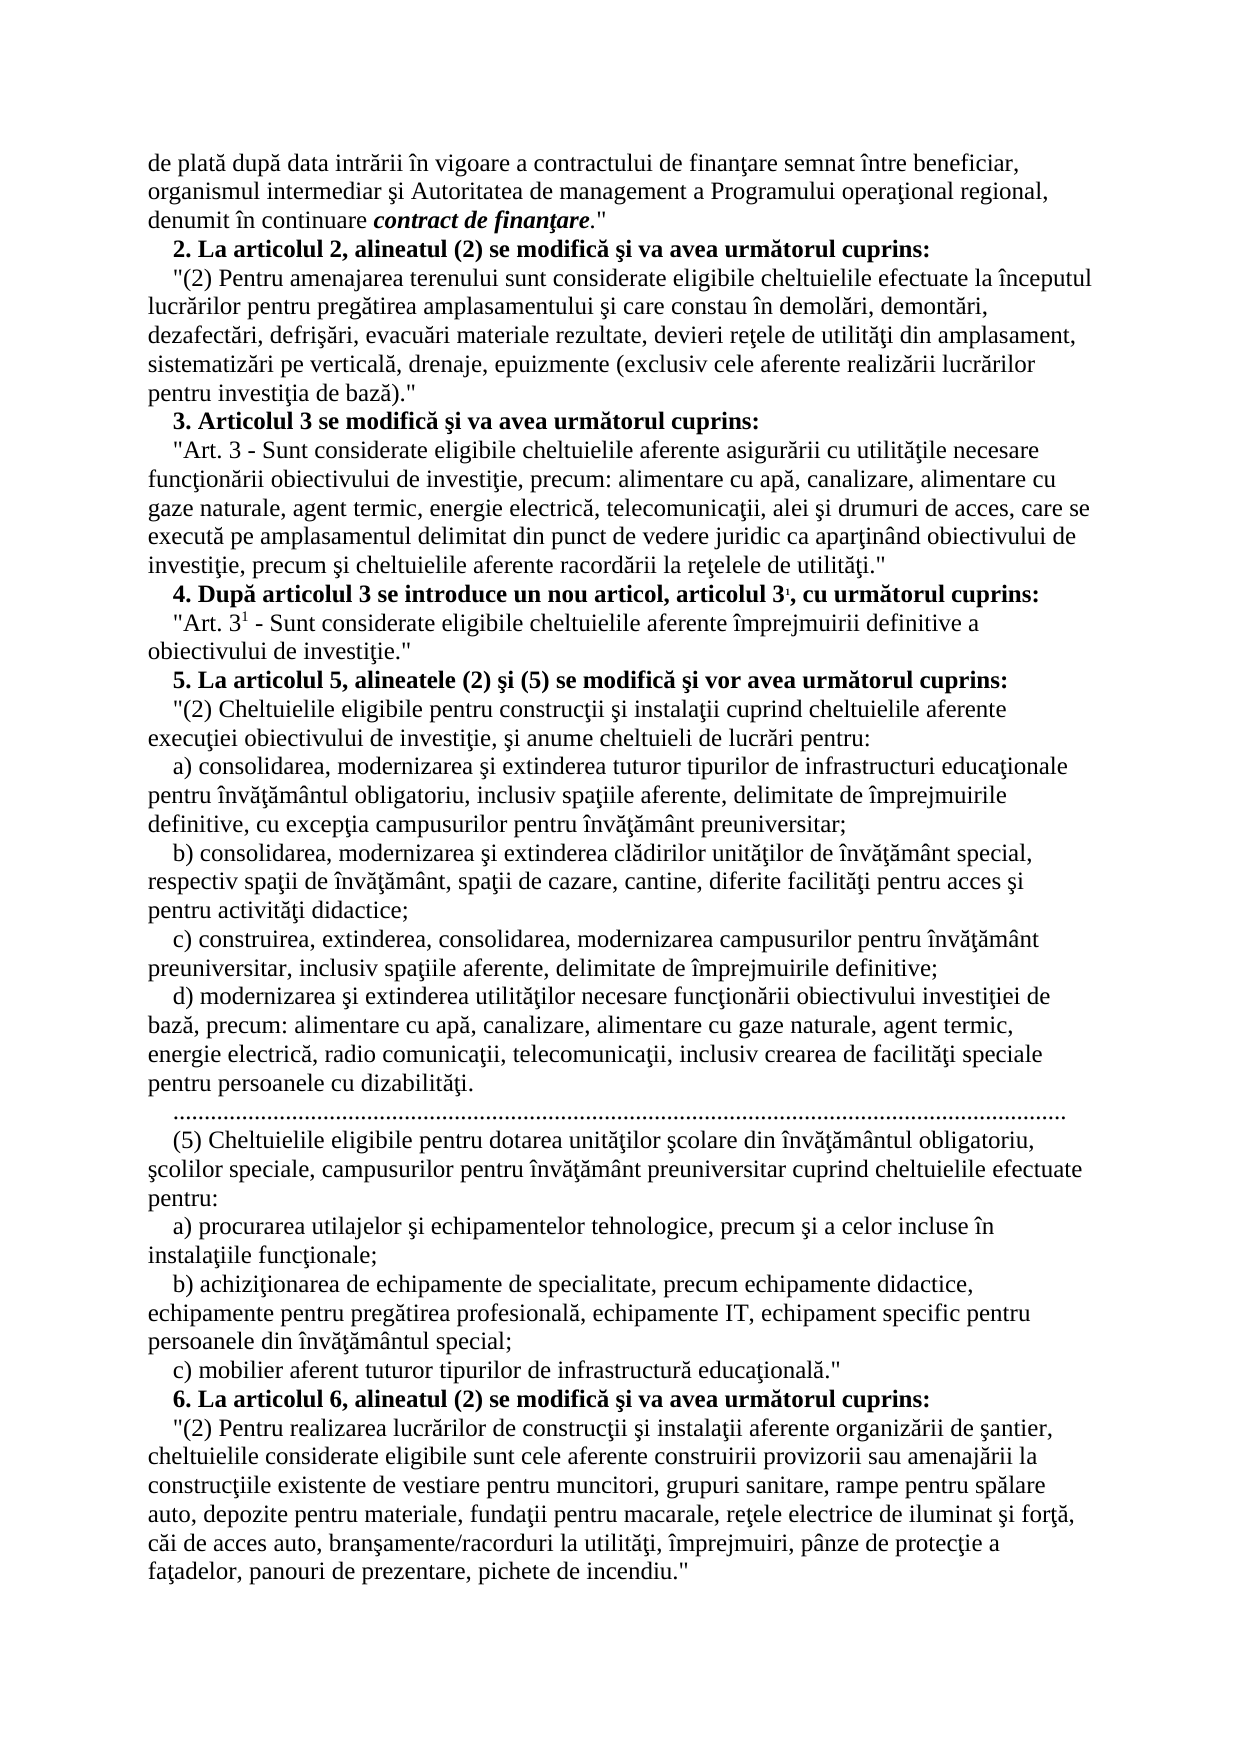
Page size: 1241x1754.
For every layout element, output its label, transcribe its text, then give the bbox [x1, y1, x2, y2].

text 3. Articolul 3 se modifică şi va avea următorul cuprins: [148, 406, 1093, 435]
text ............................................................................................................................................... [148, 1096, 1093, 1125]
text b) consolidarea, modernizarea şi extinderea clădirilor unităţilor de învăţământ special, respectiv spaţii de învăţământ, spaţii de cazare, cantine, diferite facilităţi pentru acces şi pentru activităţi didactice; [148, 838, 1093, 924]
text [148, 148, 1093, 234]
text "Art. 3 - Sunt considerate eligibile cheltuielile aferente asigurării cu utilităţile necesare funcţionării obiectivului de investiţie, precum: alimentare cu apă, canalizare, alimentare cu gaze naturale, agent termic, energie electrică, telecomunicaţii, alei şi drumuri de acces, care se execută pe amplasamentul delimitat din punct de vedere juridic ca aparţinând obiectivului de investiţie, precum şi cheltuielile aferente racordării la reţelele de utilităţi." [148, 435, 1093, 579]
text b) achiziţionarea de echipamente de specialitate, precum echipamente didactice, echipamente pentru pregătirea profesională, echipamente IT, echipament specific pentru persoanele din învăţământul special; [148, 1269, 1093, 1355]
text a) consolidarea, modernizarea şi extinderea tuturor tipurilor de infrastructuri educaţionale pentru învăţământul obligatoriu, inclusiv spaţiile aferente, delimitate de împrejmuirile definitive, cu excepţia campusurilor pentru învăţământ preuniversitar; [148, 751, 1093, 838]
text c) mobilier aferent tuturor tipurilor de infrastructură educaţională." [148, 1355, 1093, 1384]
text "Art. 31 - Sunt considerate eligibile cheltuielile aferente împrejmuirii definitive a obiectivului de investiţie." [148, 608, 1093, 665]
text 4. După articolul 3 se introduce un nou articol, articolul 31, cu următorul cuprins: [148, 579, 1093, 608]
text "(2) Cheltuielile eligibile pentru construcţii şi instalaţii cuprind cheltuielile aferente execuţiei obiectivului de investiţie, şi anume cheltuieli de lucrări pentru: [148, 694, 1093, 751]
text (5) Cheltuielile eligibile pentru dotarea unităţilor şcolare din învăţământul obligatoriu, şcolilor speciale, campusurilor pentru învăţământ preuniversitar cuprind cheltuielile efectuate pentru: [148, 1125, 1093, 1211]
text "(2) Pentru realizarea lucrărilor de construcţii şi instalaţii aferente organizării de şantier, cheltuielile considerate eligibile sunt cele aferente construirii provizorii sau amenajării la construcţiile existente de vestiare pentru muncitori, grupuri sanitare, rampe pentru spălare auto, depozite pentru materiale, fundaţii pentru macarale, reţele electrice de iluminat şi forţă, căi de acces auto, branşamente/racorduri la utilităţi, împrejmuiri, pânze de protecţie a faţadelor, panouri de prezentare, pichete de incendiu." [148, 1413, 1093, 1585]
text 2. La articolul 2, alineatul (2) se modifică şi va avea următorul cuprins: [148, 234, 1093, 263]
text c) construirea, extinderea, consolidarea, modernizarea campusurilor pentru învăţământ preuniversitar, inclusiv spaţiile aferente, delimitate de împrejmuirile definitive; [148, 924, 1093, 981]
text a) procurarea utilajelor şi echipamentelor tehnologice, precum şi a celor incluse în instalaţiile funcţionale; [148, 1211, 1093, 1269]
text d) modernizarea şi extinderea utilităţilor necesare funcţionării obiectivului investiţiei de bază, precum: alimentare cu apă, canalizare, alimentare cu gaze naturale, agent termic, energie electrică, radio comunicaţii, telecomunicaţii, inclusiv crearea de facilităţi speciale pentru persoanele cu dizabilităţi. [148, 981, 1093, 1096]
text "(2) Pentru amenajarea terenului sunt considerate eligibile cheltuielile efectuate la începutul lucrărilor pentru pregătirea amplasamentului şi care constau în demolări, demontări, dezafectări, defrişări, evacuări materiale rezultate, devieri reţele de utilităţi din amplasament, sistematizări pe verticală, drenaje, epuizmente (exclusiv cele aferente realizării lucrărilor pentru investiţia de bază)." [148, 263, 1093, 406]
text 5. La articolul 5, alineatele (2) şi (5) se modifică şi vor avea următorul cuprins: [148, 665, 1093, 694]
text 6. La articolul 6, alineatul (2) se modifică şi va avea următorul cuprins: [148, 1384, 1093, 1413]
